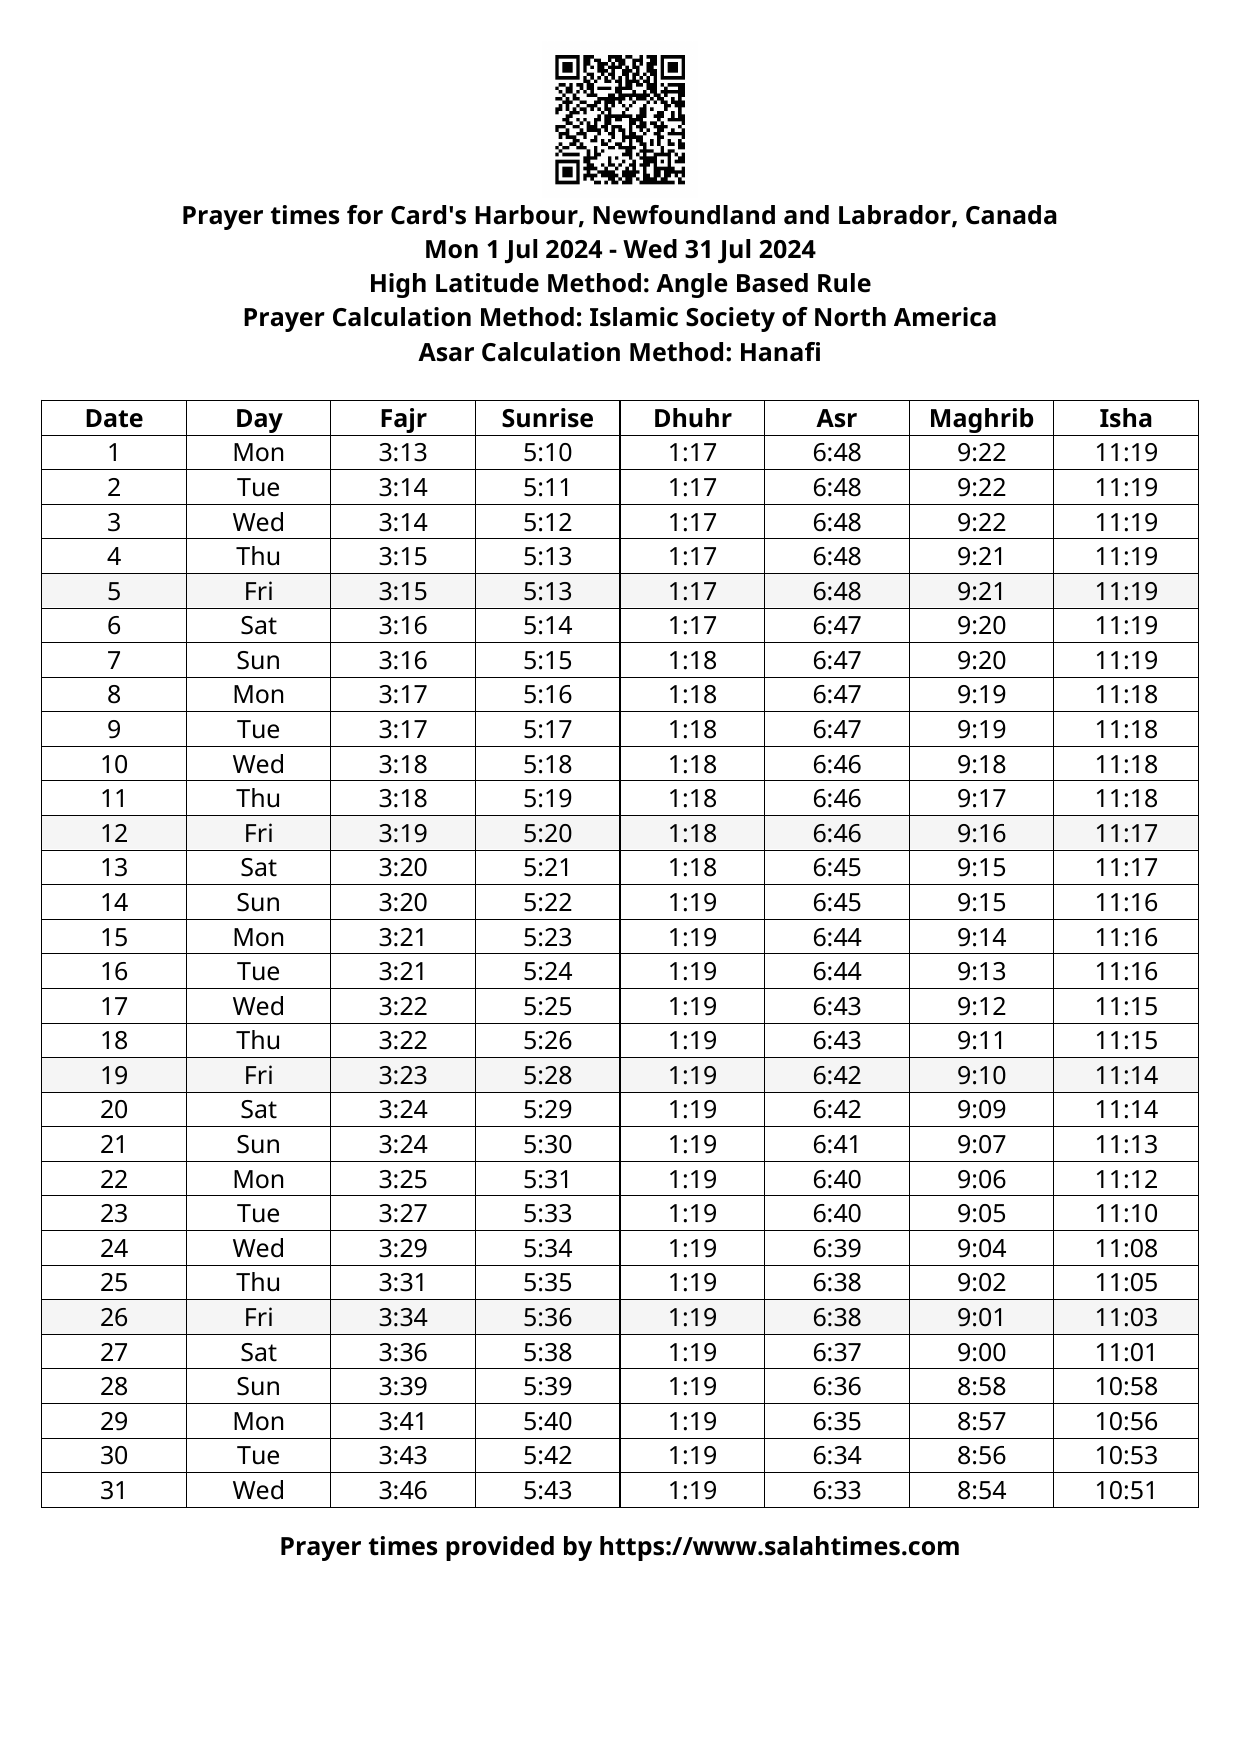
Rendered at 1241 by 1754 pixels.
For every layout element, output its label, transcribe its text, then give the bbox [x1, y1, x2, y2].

table_cell 8:54 [910, 1473, 1053, 1507]
table_cell 11:14 [1054, 1093, 1198, 1126]
table_cell Sun [187, 885, 330, 919]
table_cell 11:01 [1054, 1335, 1198, 1368]
table_cell Sat [187, 609, 330, 642]
table_cell 28 [42, 1369, 186, 1403]
table_cell 3:21 [331, 954, 475, 988]
table_cell 11:19 [1054, 470, 1198, 504]
table_cell 1:17 [621, 609, 764, 642]
table_cell 1:17 [621, 539, 764, 573]
table_cell 9:11 [910, 1024, 1053, 1057]
table_cell 3:17 [331, 712, 475, 746]
table_cell 5:23 [476, 920, 619, 953]
table_cell 6:44 [765, 954, 909, 988]
table_cell 3:14 [331, 470, 475, 504]
table_cell 11:19 [1054, 436, 1198, 469]
table_cell 8:58 [910, 1369, 1053, 1403]
table_cell 29 [42, 1404, 186, 1437]
table_cell 1:19 [621, 1335, 764, 1368]
table_cell 8 [42, 678, 186, 711]
table_cell 17 [42, 989, 186, 1022]
table_cell 1:18 [621, 781, 764, 815]
table_cell 3:19 [331, 816, 475, 849]
table_cell 25 [42, 1266, 186, 1299]
table_cell Sun [187, 643, 330, 677]
table_cell 3:24 [331, 1127, 475, 1161]
table_cell 5:22 [476, 885, 619, 919]
table_cell 1:19 [621, 1369, 764, 1403]
table_cell 10:56 [1054, 1404, 1198, 1437]
table_cell Wed [187, 505, 330, 538]
table_cell 11:13 [1054, 1127, 1198, 1161]
table_cell 5:20 [476, 816, 619, 849]
table_cell 1:19 [621, 885, 764, 919]
table_cell 5:42 [476, 1439, 619, 1472]
table_cell 5:17 [476, 712, 619, 746]
table_cell 9:09 [910, 1093, 1053, 1126]
table_cell 6:35 [765, 1404, 909, 1437]
table_cell 5:35 [476, 1266, 619, 1299]
table_cell 22 [42, 1162, 186, 1195]
table_cell 11:18 [1054, 678, 1198, 711]
table_cell 20 [42, 1093, 186, 1126]
table_cell 1:19 [621, 1231, 764, 1264]
table_cell Wed [187, 1231, 330, 1264]
table_cell 24 [42, 1231, 186, 1264]
table_cell 5:40 [476, 1404, 619, 1437]
table_cell 6:48 [765, 470, 909, 504]
table_cell 6:48 [765, 436, 909, 469]
table_cell 9:22 [910, 505, 1053, 538]
table_cell Wed [187, 747, 330, 780]
table_cell 3:14 [331, 505, 475, 538]
table_cell 5:29 [476, 1093, 619, 1126]
table_cell 1:18 [621, 712, 764, 746]
table_cell 3:16 [331, 609, 475, 642]
table_cell 3:18 [331, 781, 475, 815]
table_cell 11:10 [1054, 1196, 1198, 1230]
table_cell 6:33 [765, 1473, 909, 1507]
table_cell 1:19 [621, 954, 764, 988]
table_cell 30 [42, 1439, 186, 1472]
table_cell 6:47 [765, 609, 909, 642]
table_cell Tue [187, 1196, 330, 1230]
table_cell 6 [42, 609, 186, 642]
table_cell 3:16 [331, 643, 475, 677]
table_cell Mon [187, 920, 330, 953]
table_cell 6:40 [765, 1162, 909, 1195]
text Prayer times provided by https://www.salahtimes.com [42, 1528, 1198, 1563]
table_cell Thu [187, 539, 330, 573]
table_cell Fri [187, 1058, 330, 1092]
table_cell Sat [187, 851, 330, 884]
table_cell Sat [187, 1335, 330, 1368]
table_cell 23 [42, 1196, 186, 1230]
table_header Fajr [331, 401, 475, 434]
table_cell 11:14 [1054, 1058, 1198, 1092]
table_cell Wed [187, 989, 330, 1022]
table_cell 11:15 [1054, 1024, 1198, 1057]
table_cell 6:34 [765, 1439, 909, 1472]
table_cell Sun [187, 1127, 330, 1161]
table_cell 9:18 [910, 747, 1053, 780]
table_cell 1:19 [621, 1093, 764, 1126]
table_cell 6:47 [765, 678, 909, 711]
table_cell 5:13 [476, 539, 619, 573]
table_cell 11 [42, 781, 186, 815]
table_cell 9:19 [910, 712, 1053, 746]
table_cell Mon [187, 678, 330, 711]
table_cell 3:31 [331, 1266, 475, 1299]
table_header Day [187, 401, 330, 434]
table_cell 31 [42, 1473, 186, 1507]
table_cell Tue [187, 712, 330, 746]
table_cell 3:20 [331, 851, 475, 884]
table_cell 9:22 [910, 436, 1053, 469]
table_cell Thu [187, 781, 330, 815]
table_cell 9:05 [910, 1196, 1053, 1230]
table_cell 5:31 [476, 1162, 619, 1195]
table_cell 1:19 [621, 1404, 764, 1437]
table_cell 3:17 [331, 678, 475, 711]
table_cell 11:12 [1054, 1162, 1198, 1195]
table_cell 9:04 [910, 1231, 1053, 1264]
table_cell Mon [187, 1404, 330, 1437]
table_cell 3:22 [331, 1024, 475, 1057]
table_cell Fri [187, 816, 330, 849]
table_cell 6:38 [765, 1266, 909, 1299]
table_cell 19 [42, 1058, 186, 1092]
table_cell 21 [42, 1127, 186, 1161]
table_cell 5:21 [476, 851, 619, 884]
table_cell 12 [42, 816, 186, 849]
table_cell 6:47 [765, 643, 909, 677]
table_cell Tue [187, 470, 330, 504]
table_cell 1:19 [621, 1127, 764, 1161]
table_cell 15 [42, 920, 186, 953]
table_cell 6:45 [765, 851, 909, 884]
table_cell 9:22 [910, 470, 1053, 504]
table_cell 9:13 [910, 954, 1053, 988]
table_cell Fri [187, 574, 330, 607]
table_cell 5:25 [476, 989, 619, 1022]
table_cell 1:19 [621, 1300, 764, 1334]
table_cell 11:17 [1054, 851, 1198, 884]
table_cell 9:15 [910, 851, 1053, 884]
table_cell 1:19 [621, 1196, 764, 1230]
table_cell 6:48 [765, 574, 909, 607]
table_cell 3:36 [331, 1335, 475, 1368]
table_cell 11:19 [1054, 574, 1198, 607]
table_cell 3:41 [331, 1404, 475, 1437]
table_cell 6:46 [765, 747, 909, 780]
table_cell 3:39 [331, 1369, 475, 1403]
table_cell 3:23 [331, 1058, 475, 1092]
table_cell 11:15 [1054, 989, 1198, 1022]
table_cell 6:45 [765, 885, 909, 919]
table_cell 10:53 [1054, 1439, 1198, 1472]
table_cell 1:19 [621, 1473, 764, 1507]
table_cell Tue [187, 954, 330, 988]
table_cell 5:14 [476, 609, 619, 642]
table_cell 9:01 [910, 1300, 1053, 1334]
table_header Isha [1054, 401, 1198, 434]
table_cell 3 [42, 505, 186, 538]
table_cell Mon [187, 1162, 330, 1195]
table_cell 5:39 [476, 1369, 619, 1403]
table_cell 5:10 [476, 436, 619, 469]
table_cell 11:05 [1054, 1266, 1198, 1299]
table_cell 9:17 [910, 781, 1053, 815]
table_cell 2 [42, 470, 186, 504]
table_cell Fri [187, 1300, 330, 1334]
table_cell 11:19 [1054, 539, 1198, 573]
table_cell 5:36 [476, 1300, 619, 1334]
table_header Asr [765, 401, 909, 434]
table_cell 9:21 [910, 574, 1053, 607]
table_cell 11:08 [1054, 1231, 1198, 1264]
table_cell 11:19 [1054, 609, 1198, 642]
table_cell 5:19 [476, 781, 619, 815]
table_cell Tue [187, 1439, 330, 1472]
table_cell 11:17 [1054, 816, 1198, 849]
table_header Date [42, 401, 186, 434]
table_cell 14 [42, 885, 186, 919]
table_cell 6:43 [765, 1024, 909, 1057]
table_cell 9:00 [910, 1335, 1053, 1368]
table_cell 9:12 [910, 989, 1053, 1022]
table_cell 1:19 [621, 1058, 764, 1092]
table_cell 11:18 [1054, 747, 1198, 780]
table_cell 8:56 [910, 1439, 1053, 1472]
table_header Dhuhr [621, 401, 764, 434]
table_cell 1:17 [621, 505, 764, 538]
text Asar Calculation Method: Hanafi [42, 334, 1198, 368]
table_cell 3:20 [331, 885, 475, 919]
table_header Sunrise [476, 401, 619, 434]
table_cell 9:02 [910, 1266, 1053, 1299]
table_cell 1:19 [621, 1024, 764, 1057]
text High Latitude Method: Angle Based Rule [42, 266, 1198, 300]
table_cell 3:27 [331, 1196, 475, 1230]
table_cell 5:12 [476, 505, 619, 538]
table_cell 3:18 [331, 747, 475, 780]
table_cell 3:13 [331, 436, 475, 469]
table_cell 5:13 [476, 574, 619, 607]
table_cell 5:16 [476, 678, 619, 711]
text Mon 1 Jul 2024 - Wed 31 Jul 2024 [42, 232, 1198, 266]
table_cell 11:16 [1054, 954, 1198, 988]
table_cell 8:57 [910, 1404, 1053, 1437]
table_cell 10:51 [1054, 1473, 1198, 1507]
table_cell 9:19 [910, 678, 1053, 711]
table_cell 26 [42, 1300, 186, 1334]
table_cell 11:19 [1054, 505, 1198, 538]
table_cell 6:47 [765, 712, 909, 746]
table_cell Wed [187, 1473, 330, 1507]
table_cell 11:16 [1054, 885, 1198, 919]
table_cell 5:15 [476, 643, 619, 677]
table_cell 5 [42, 574, 186, 607]
table_cell 9:07 [910, 1127, 1053, 1161]
table_cell 5:11 [476, 470, 619, 504]
text Prayer Calculation Method: Islamic Society of North America [42, 300, 1198, 334]
table_cell 9:06 [910, 1162, 1053, 1195]
table_cell 1:18 [621, 747, 764, 780]
table_cell 16 [42, 954, 186, 988]
table_cell 18 [42, 1024, 186, 1057]
table_cell 7 [42, 643, 186, 677]
table_cell 3:25 [331, 1162, 475, 1195]
table_cell 6:46 [765, 816, 909, 849]
table_cell 6:40 [765, 1196, 909, 1230]
text Prayer times for Card's Harbour, Newfoundland and Labrador, Canada [42, 198, 1198, 232]
table_cell 13 [42, 851, 186, 884]
table_cell 9:20 [910, 609, 1053, 642]
table_cell 6:48 [765, 505, 909, 538]
table_cell 11:18 [1054, 712, 1198, 746]
table_cell 1 [42, 436, 186, 469]
table_cell 1:19 [621, 1266, 764, 1299]
table_cell 6:48 [765, 539, 909, 573]
table_cell 3:24 [331, 1093, 475, 1126]
table_cell 5:18 [476, 747, 619, 780]
table_cell 6:39 [765, 1231, 909, 1264]
table_cell 3:34 [331, 1300, 475, 1334]
table_cell 3:15 [331, 539, 475, 573]
table_cell 11:16 [1054, 920, 1198, 953]
table_cell 1:17 [621, 470, 764, 504]
table_cell 6:46 [765, 781, 909, 815]
table_cell 1:18 [621, 851, 764, 884]
table_cell 3:43 [331, 1439, 475, 1472]
table_cell 3:22 [331, 989, 475, 1022]
table_cell 11:18 [1054, 781, 1198, 815]
table_cell Thu [187, 1266, 330, 1299]
table_cell 6:41 [765, 1127, 909, 1161]
table_cell 9 [42, 712, 186, 746]
table_cell 5:43 [476, 1473, 619, 1507]
table_cell 6:44 [765, 920, 909, 953]
table_cell 6:38 [765, 1300, 909, 1334]
table_cell 1:17 [621, 436, 764, 469]
table_cell 6:43 [765, 989, 909, 1022]
table_cell 5:38 [476, 1335, 619, 1368]
table_header Maghrib [910, 401, 1053, 434]
table_cell 6:36 [765, 1369, 909, 1403]
table_cell 5:33 [476, 1196, 619, 1230]
table_cell 6:42 [765, 1093, 909, 1126]
table_cell 3:46 [331, 1473, 475, 1507]
table_cell 5:28 [476, 1058, 619, 1092]
table_cell Sun [187, 1369, 330, 1403]
table_cell 1:18 [621, 816, 764, 849]
table_cell 1:19 [621, 989, 764, 1022]
table_cell 6:42 [765, 1058, 909, 1092]
table_cell Thu [187, 1024, 330, 1057]
table_cell 6:37 [765, 1335, 909, 1368]
table_cell 1:19 [621, 1162, 764, 1195]
table_cell 9:20 [910, 643, 1053, 677]
table_cell 1:17 [621, 574, 764, 607]
table_cell Mon [187, 436, 330, 469]
table_cell 3:29 [331, 1231, 475, 1264]
table_cell 9:15 [910, 885, 1053, 919]
table_cell 9:21 [910, 539, 1053, 573]
table_cell 10 [42, 747, 186, 780]
table_cell 1:19 [621, 920, 764, 953]
table_cell 5:24 [476, 954, 619, 988]
table_cell 3:21 [331, 920, 475, 953]
table_cell 5:34 [476, 1231, 619, 1264]
table_cell 9:14 [910, 920, 1053, 953]
table_cell 9:10 [910, 1058, 1053, 1092]
table_cell 1:19 [621, 1439, 764, 1472]
table_cell 10:58 [1054, 1369, 1198, 1403]
table_cell 5:26 [476, 1024, 619, 1057]
table_cell Sat [187, 1093, 330, 1126]
table_cell 9:16 [910, 816, 1053, 849]
picture [542, 41, 699, 198]
table_cell 1:18 [621, 678, 764, 711]
table_cell 5:30 [476, 1127, 619, 1161]
table_cell 11:19 [1054, 643, 1198, 677]
table_cell 4 [42, 539, 186, 573]
table_cell 27 [42, 1335, 186, 1368]
table_cell 3:15 [331, 574, 475, 607]
table_cell 1:18 [621, 643, 764, 677]
table_cell 11:03 [1054, 1300, 1198, 1334]
